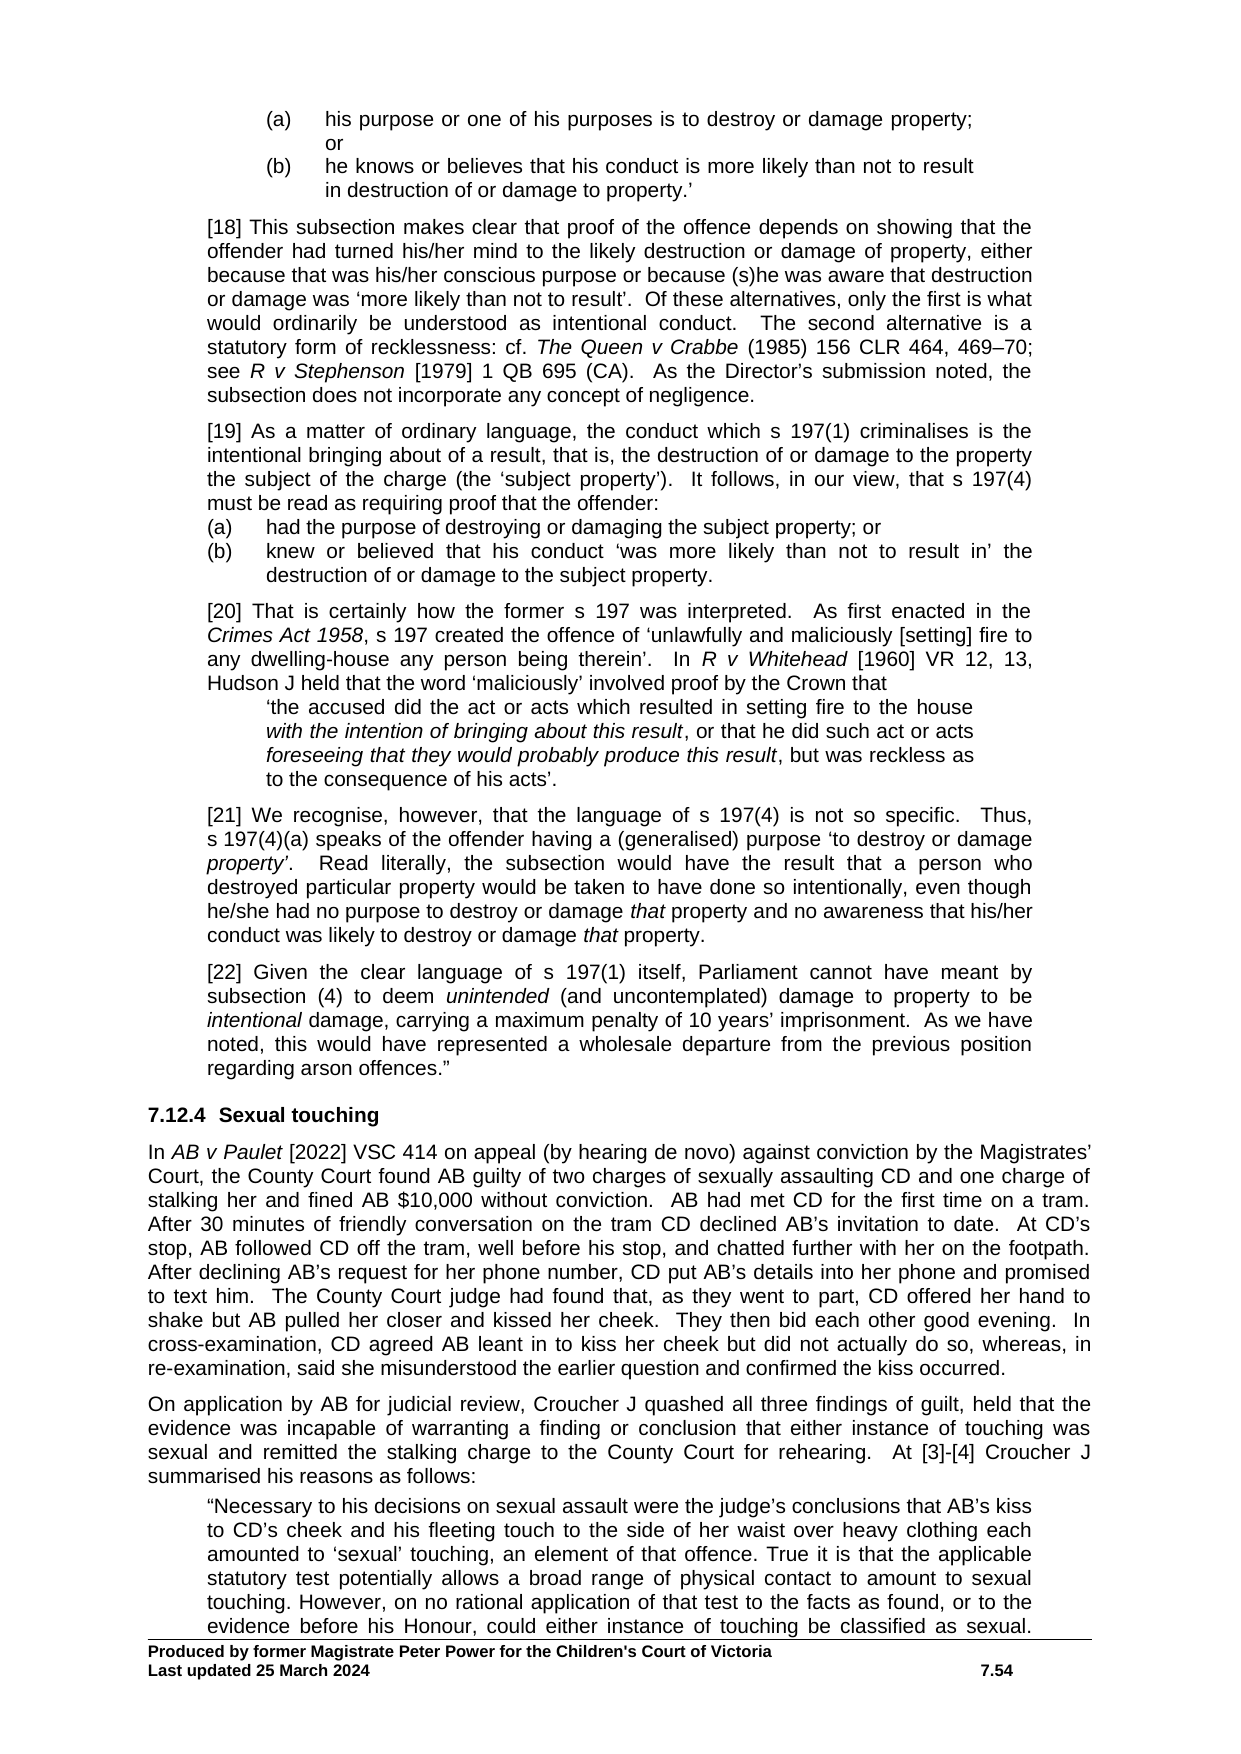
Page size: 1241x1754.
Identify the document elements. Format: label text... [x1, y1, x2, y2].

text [207, 1494, 1033, 1638]
text [21] We recognise, however, that the language of s 197(4) is not so specific. Thus, s 197(4)(a) speaks of the offender having a (generalised) purpose ‘to destroy or damage property’. Read literally, the subsection would have the result that a person who destroyed particular property would be taken to have done so intentionally, even though he/she had no purpose to destroy or damage that property and no awareness that his/her conduct was likely to destroy or damage that property. [207, 803, 1033, 947]
subtitle 7.12.4 Sexual touching [148, 1103, 1092, 1127]
text (a) his purpose or one of his purposes is to destroy or damage property; or [266, 106, 974, 154]
text [20] That is certainly how the former s 197 was interpreted. As first enacted in the Crimes Act 1958, s 197 created the offence of ‘unlawfully and maliciously [setting] fire to any dwelling-house any person being therein’. In R v Whitehead [1960] VR 12, 13, Hudson J held that the word ‘maliciously’ involved proof by the Crown that [207, 599, 1033, 695]
text [22] Given the clear language of s 197(1) itself, Parliament cannot have meant by subsection (4) to deem unintended (and uncontemplated) damage to property to be intentional damage, carrying a maximum penalty of 10 years’ imprisonment. As we have noted, this would have represented a wholesale departure from the previous position regarding arson offences.” [207, 959, 1033, 1079]
text (b) knew or believed that his conduct ‘was more likely than not to result in’ the destruction of or damage to the subject property. [207, 539, 1033, 587]
text [19] As a matter of ordinary language, the conduct which s 197(1) criminalises is the intentional bringing about of a result, that is, the destruction of or damage to the property the subject of the charge (the ‘subject property’). It follows, in our view, that s 197(4) must be read as requiring proof that the offender: [207, 419, 1033, 515]
text [18] This subsection makes clear that proof of the offence depends on showing that the offender had turned his/her mind to the likely destruction or damage of property, either because that was his/her conscious purpose or because (s)he was aware that destruction or damage was ‘more likely than not to result’. Of these alternatives, only the first is what would ordinarily be understood as intentional conduct. The second alternative is a statutory form of recklessness: cf. The Queen v Crabbe (1985) 156 CLR 464, 469–70; see R v Stephenson [1979] 1 QB 695 (CA). As the Director’s submission noted, the subsection does not incorporate any concept of negligence. [207, 215, 1033, 406]
text In AB v Paulet [2022] VSC 414 on appeal (by hearing de novo) against conviction by the Magistrates’ Court, the County Court found AB guilty of two charges of sexually assaulting CD and one charge of stalking her and fined AB $10,000 without conviction. AB had met CD for the first time on a tram. After 30 minutes of friendly conversation on the tram CD declined AB’s invitation to date. At CD’s stop, AB followed CD off the tram, well before his stop, and chatted further with her on the footpath. After declining AB’s request for her phone number, CD put AB’s details into her phone and promised to text him. The County Court judge had found that, as they went to part, CD offered her hand to shake but AB pulled her closer and kissed her cheek. They then bid each other good evening. In cross-examination, CD agreed AB leant in to kiss her cheek but did not actually do so, whereas, in re-examination, said she misunderstood the earlier question and confirmed the kiss occurred. [148, 1140, 1092, 1379]
text ‘the accused did the act or acts which resulted in setting fire to the house with the intention of bringing about this result, or that he did such act or acts foreseeing that they would probably produce this result, but was reckless as to the consequence of his acts’. [266, 695, 974, 791]
text (b) he knows or believes that his conduct is more likely than not to result in destruction of or damage to property.’ [266, 154, 974, 202]
text (a) had the purpose of destroying or damaging the subject property; or [207, 515, 1033, 539]
text On application by AB for judicial review, Croucher J quashed all three findings of guilt, held that the evidence was incapable of warranting a finding or conclusion that either instance of touching was sexual and remitted the stalking charge to the County Court for rehearing. At [3]-[4] Croucher J summarised his reasons as follows: [148, 1392, 1092, 1488]
